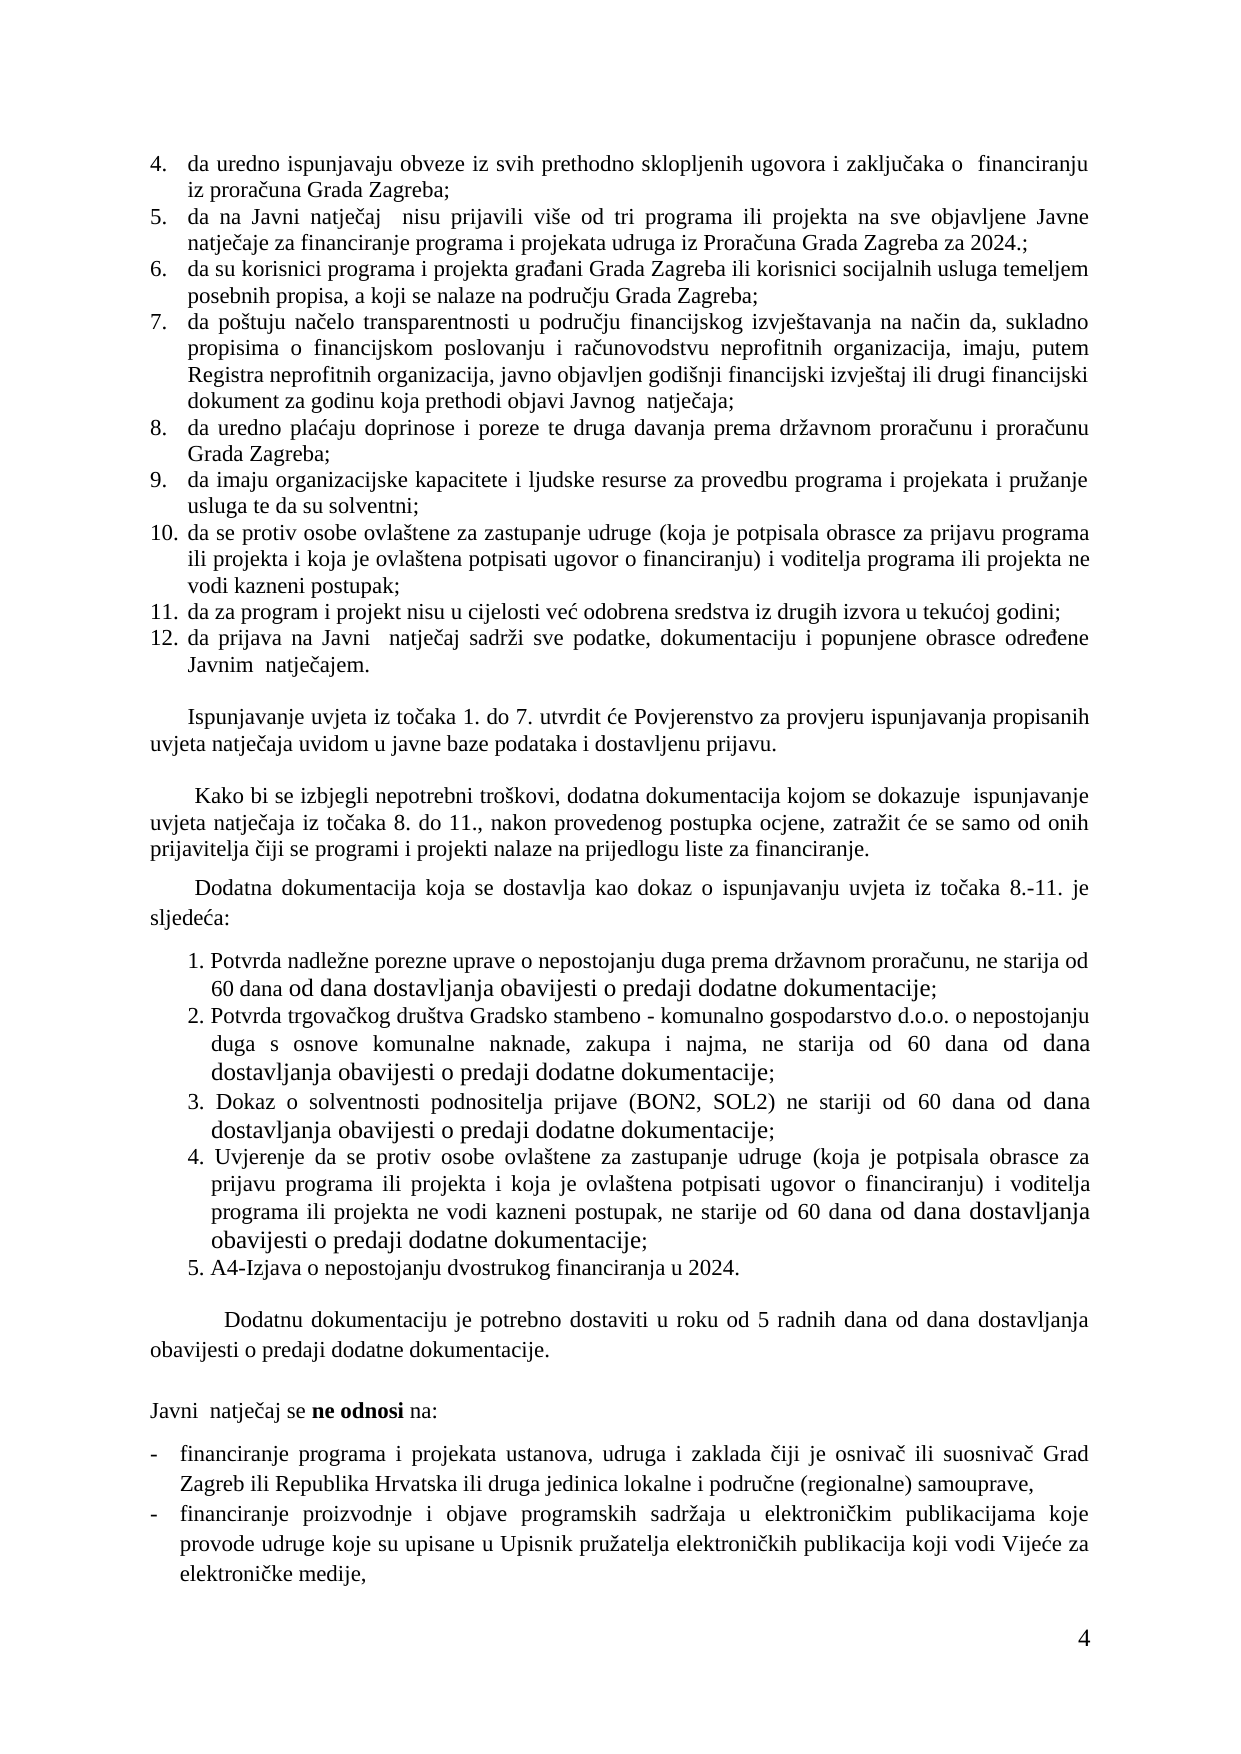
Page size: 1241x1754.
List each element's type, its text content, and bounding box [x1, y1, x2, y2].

list da su korisnici programa i projekta građani Grada Zagreba ili korisnici socijalnih usluga temeljem posebnih propisa, a koji se nalaze na području Grada Zagreba; [150, 255, 1090, 308]
text Javni natječaj se ne odnosi na: [150, 1397, 1090, 1423]
list financiranje proizvodnje i objave programskih sadržaja u elektroničkim publikacijama koje provode udruge koje su upisane u Upisnik pružatelja elektroničkih publikacija koji vodi Vijeće za elektroničke medije, [150, 1500, 1090, 1587]
text Kako bi se izbjegli nepotrebni troškovi, dodatna dokumentacija kojom se dokazuje ispunjavanje uvjeta natječaja iz točaka 8. do 11., nakon provedenog postupka ocjene, zatražit će se samo od onih prijavitelja čiji se programi i projekti nalaze na prijedlogu liste za financiranje. [150, 782, 1090, 862]
text Ispunjavanje uvjeta iz točaka 1. do 7. utvrdit će Povjerenstvo za provjeru ispunjavanja propisanih uvjeta natječaja uvidom u javne baze podataka i dostavljenu prijavu. [150, 703, 1090, 756]
list da za program i projekt nisu u cijelosti već odobrena sredstva iz drugih izvora u tekućoj godini; [150, 598, 1090, 624]
list da prijava na Javni natječaj sadrži sve podatke, dokumentaciju i popunjene obrasce određene Javnim natječajem. [150, 624, 1090, 677]
list da uredno ispunjavaju obveze iz svih prethodno sklopljenih ugovora i zaključaka o financiranju iz proračuna Grada Zagreba; [150, 150, 1090, 203]
list da uredno plaćaju doprinose i poreze te druga davanja prema državnom proračunu i proračunu Grada Zagreba; [150, 413, 1090, 466]
list da na Javni natječaj nisu prijavili više od tri programa ili projekta na sve objavljene Javne natječaje za financiranje programa i projekata udruga iz Proračuna Grada Zagreba za 2024.; [150, 203, 1090, 255]
text 5. A4-Izjava o nepostojanju dvostrukog financiranja u 2024. [187, 1254, 1090, 1280]
text Dodatnu dokumentaciju je potrebno dostaviti u roku od 5 radnih dana od dana dostavljanja obavijesti o predaji dodatne dokumentacije. [150, 1306, 1090, 1363]
text 4. Uvjerenje da se protiv osobe ovlaštene za zastupanje udruge (koja je potpisala obrasce za prijavu programa ili projekta i koja je ovlaštena potpisati ugovor o financiranju) i voditelja programa ili projekta ne vodi kazneni postupak, ne starije od 60 dana od dana dostavljanja obavijesti o predaji dodatne dokumentacije; [187, 1143, 1090, 1254]
list da poštuju načelo transparentnosti u području financijskog izvještavanja na način da, sukladno propisima o financijskom poslovanju i računovodstvu neprofitnih organizacija, imaju, putem Registra neprofitnih organizacija, javno objavljen godišnji financijski izvještaj ili drugi financijski dokument za godinu koja prethodi objavi Javnog natječaja; [150, 308, 1090, 413]
list da imaju organizacijske kapacitete i ljudske resurse za provedbu programa i projekata i pružanje usluga te da su solventni; [150, 466, 1090, 519]
text 1. Potvrda nadležne porezne uprave o nepostojanju duga prema državnom proračunu, ne starija od 60 dana od dana dostavljanja obavijesti o predaji dodatne dokumentacije; [187, 947, 1090, 1002]
text Dodatna dokumentacija koja se dostavlja kao dokaz o ispunjavanju uvjeta iz točaka 8.-11. je sljedeća: [150, 874, 1090, 931]
list financiranje programa i projekata ustanova, udruga i zaklada čiji je osnivač ili suosnivač Grad Zagreb ili Republika Hrvatska ili druga jedinica lokalne i područne (regionalne) samouprave, [150, 1440, 1090, 1496]
text 2. Potvrda trgovačkog društva Gradsko stambeno - komunalno gospodarstvo d.o.o. o nepostojanju duga s osnove komunalne naknade, zakupa i najma, ne starija od 60 dana od dana dostavljanja obavijesti o predaji dodatne dokumentacije; [187, 1002, 1090, 1086]
text 3. Dokaz o solventnosti podnositelja prijave (BON2, SOL2) ne stariji od 60 dana od dana dostavljanja obavijesti o predaji dodatne dokumentacije; [187, 1086, 1090, 1143]
list da se protiv osobe ovlaštene za zastupanje udruge (koja je potpisala obrasce za prijavu programa ili projekta i koja je ovlaštena potpisati ugovor o financiranju) i voditelja programa ili projekta ne vodi kazneni postupak; [150, 519, 1090, 598]
